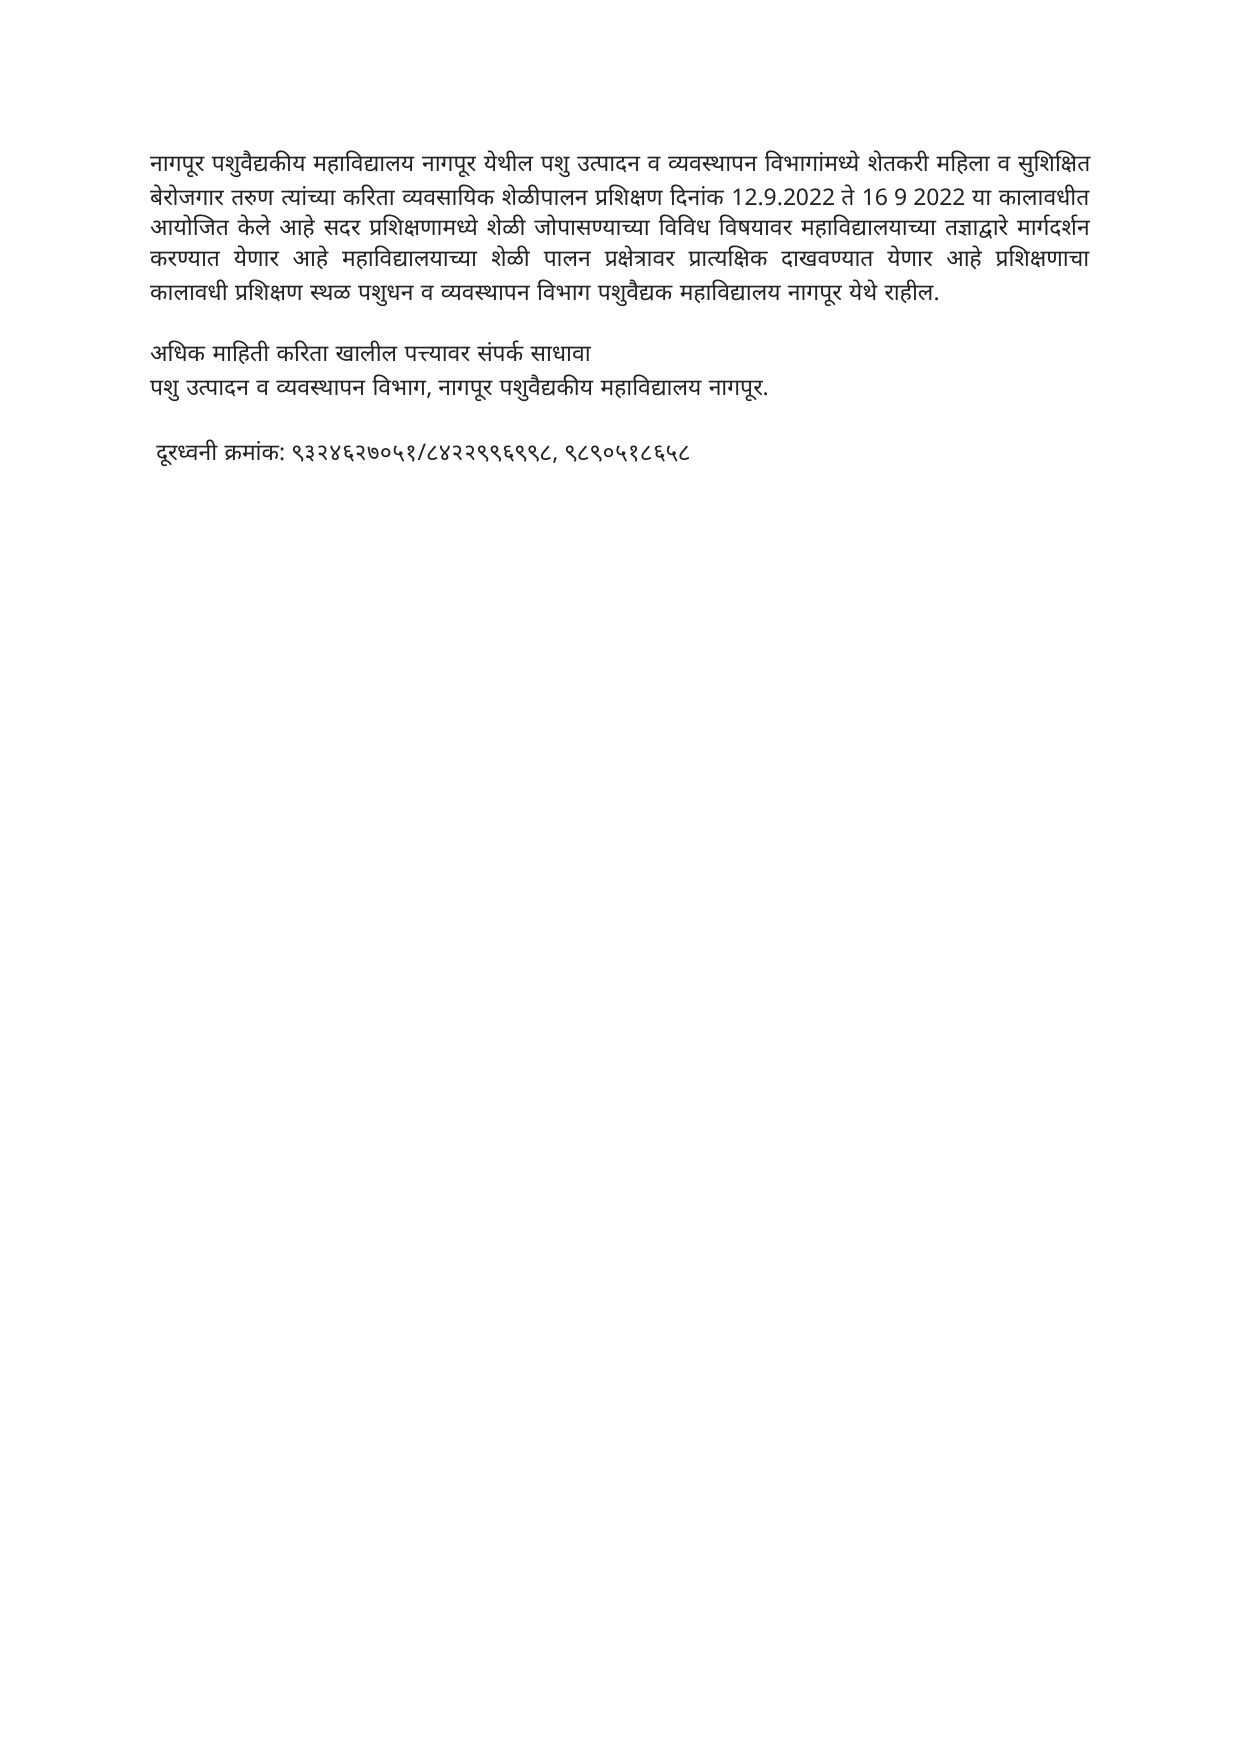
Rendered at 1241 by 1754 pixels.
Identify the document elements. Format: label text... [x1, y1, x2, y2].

text दूरध्वनी क्रमांक: ९३२४६२७०५१/८४२२९९६९९८, ९८९०५१८६५८ [150, 436, 1090, 470]
text नागपूर पशुवैद्यकीय महाविद्यालय नागपूर येथील पशु उत्पादन व व्यवस्थापन विभागांमध्ये शेतकरी महिला व सुशिक्षित बेरोजगार तरुण त्यांच्या करिता व्यवसायिक शेळीपालन प्रशिक्षण दिनांक 12.9.2022 ते 16 9 2022 या कालावधीत आयोजित केले आहे सदर प्रशिक्षणामध्ये शेळी जोपासण्याच्या विविध विषयावर महाविद्यालयाच्या तज्ञाद्वारे मार्गदर्शन करण्यात येणार आहे महाविद्यालयाच्या शेळी पालन प्रक्षेत्रावर प्रात्यक्षिक दाखवण्यात येणार आहे प्रशिक्षणाचा कालावधी प्रशिक्षण स्थळ पशुधन व व्यवस्थापन विभाग पशुवैद्यक महाविद्यालय नागपूर येथे राहील. [150, 150, 1090, 309]
text पशु उत्पादन व व्यवस्थापन विभाग, नागपूर पशुवैद्यकीय महाविद्यालय नागपूर. [150, 371, 1090, 405]
text अधिक माहिती करिता खालील पत्त्यावर संपर्क साधावा [150, 341, 1090, 371]
